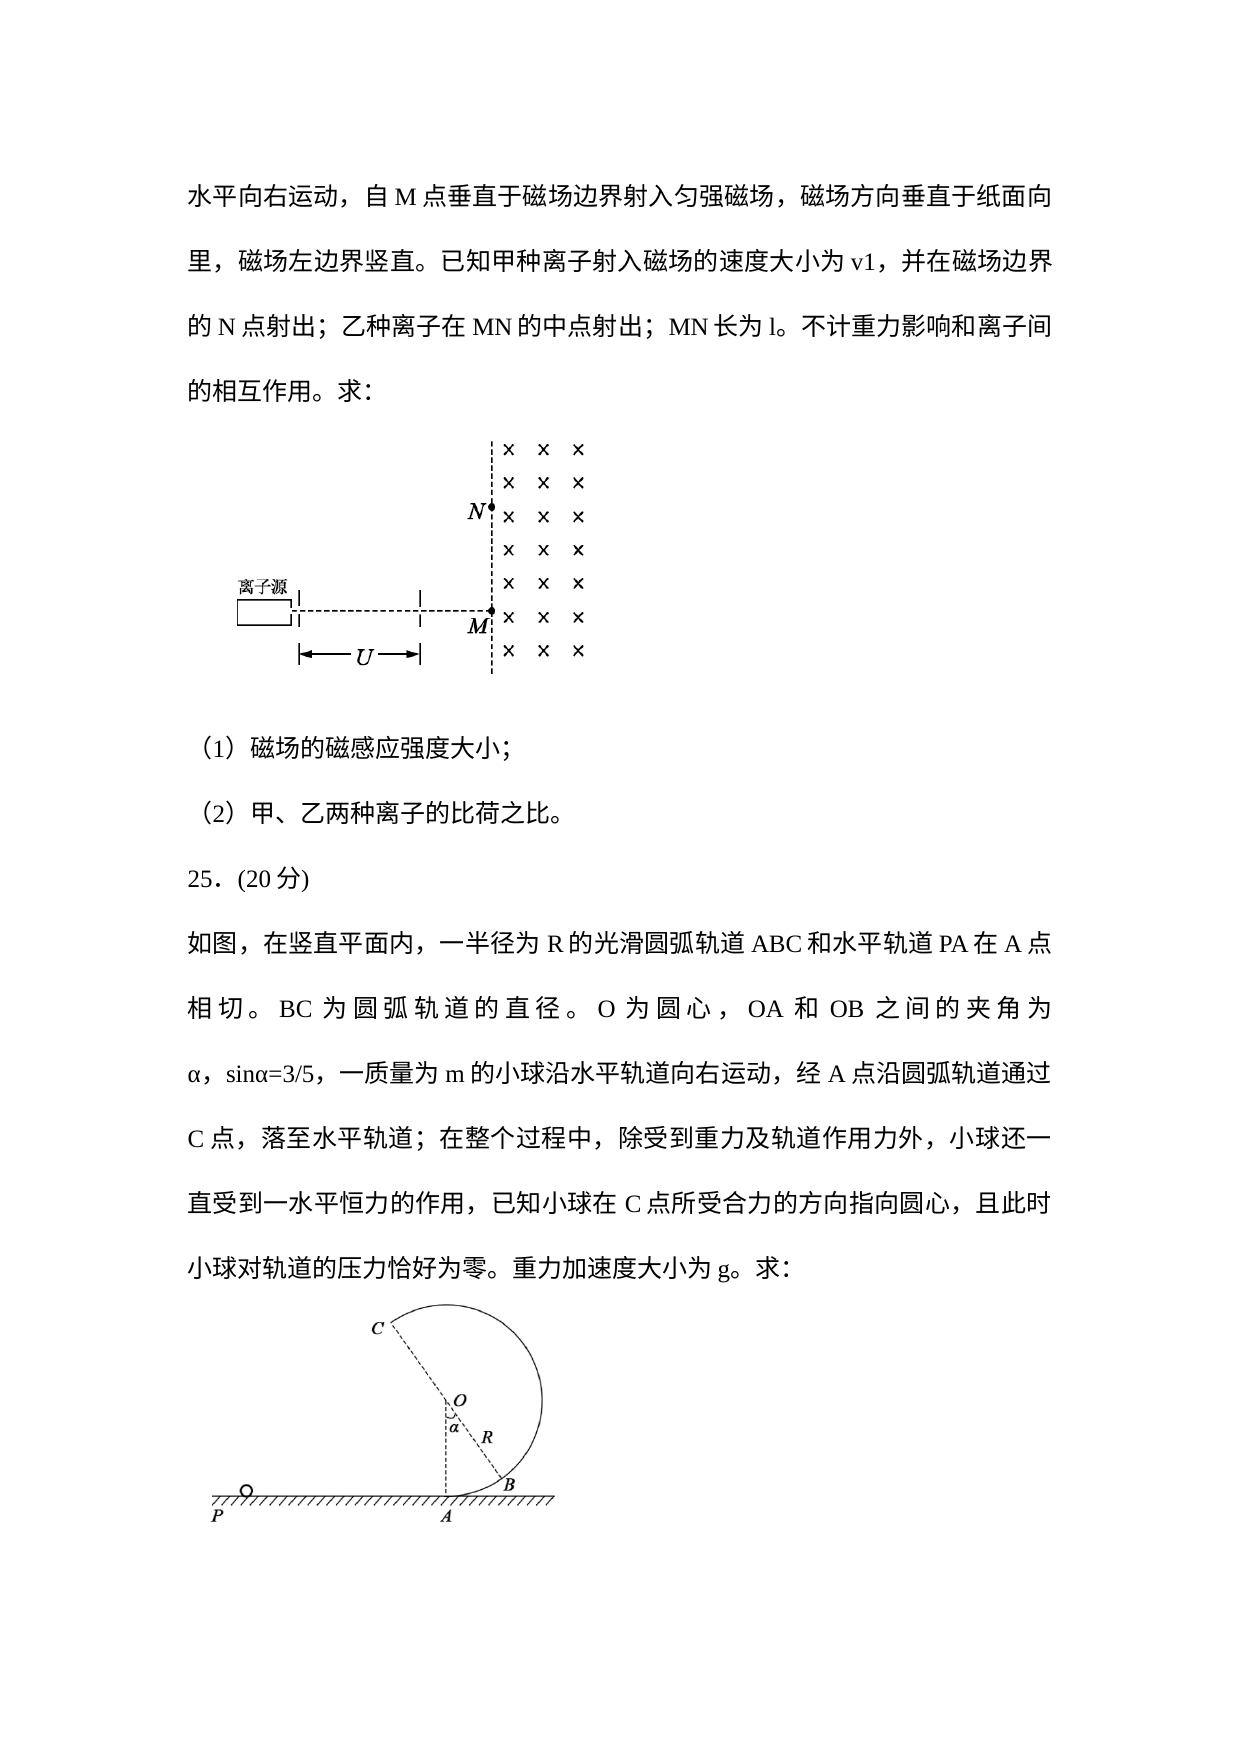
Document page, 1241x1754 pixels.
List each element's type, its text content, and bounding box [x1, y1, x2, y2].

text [187, 162, 1053, 422]
picture [187, 1299, 577, 1530]
text 25．(20分) [187, 844, 1053, 909]
text 如图，在竖直平面内，一半径为R的光滑圆弧轨道ABC和水平轨道PA在A点相切。BC为圆弧轨道的直径。O为圆心，OA和OB之间的夹角为α，sinα=3/5，一质量为m的小球沿水平轨道向右运动，经A点沿圆弧轨道通过C点，落至水平轨道；在整个过程中，除受到重力及轨道作用力外，小球还一直受到一水平恒力的作用，已知小球在C点所受合力的方向指向圆心，且此时小球对轨道的压力恰好为零。重力加速度大小为g。求： [187, 909, 1053, 1299]
text （2）甲、乙两种离子的比荷之比。 [187, 779, 1053, 844]
text （1）磁场的磁感应强度大小； [187, 714, 1053, 779]
picture [187, 422, 638, 700]
